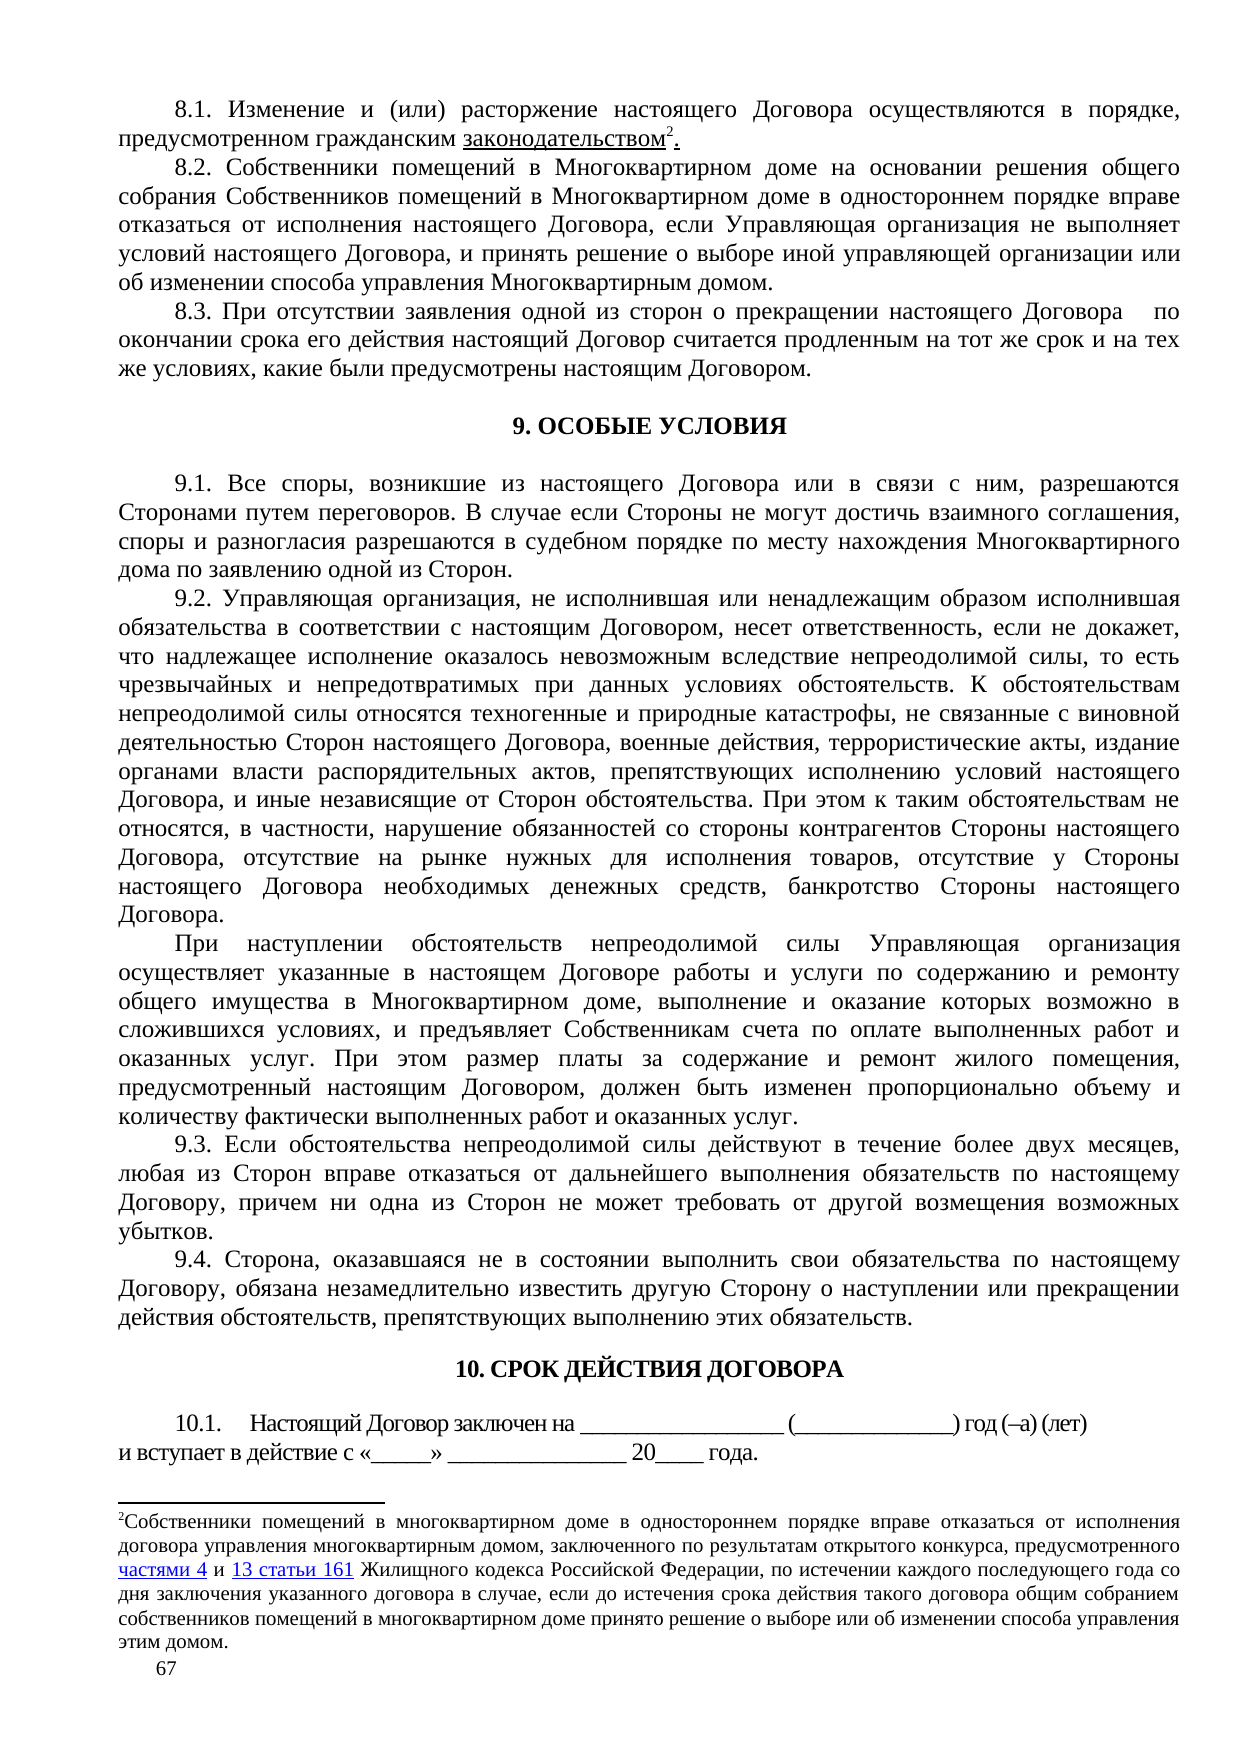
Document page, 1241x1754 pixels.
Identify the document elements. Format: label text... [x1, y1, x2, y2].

text 8.2. Собственники помещений в Многоквартирном доме на основании решения общего собрания Собственников помещений в Многоквартирном доме в одностороннем порядке вправе отказаться от исполнения настоящего Договора, если Управляющая организация не выполняет условий настоящего Договора, и принять решение о выборе иной управляющей организации или об изменении способа управления Многоквартирным домом. [118, 152, 1181, 296]
text 10. СРОК ДЕЙСТВИЯ ДОГОВОРА [118, 1357, 1181, 1382]
text При наступлении обстоятельств непреодолимой силы Управляющая организация осуществляет указанные в настоящем Договоре работы и услуги по содержанию и ремонту общего имущества в Многоквартирном доме, выполнение и оказание которых возможно в сложившихся условиях, и предъявляет Собственникам счета по оплате выполненных работ и оказанных услуг. При этом размер платы за содержание и ремонт жилого помещения, предусмотренный настоящим Договором, должен быть изменен пропорционально объему и количеству фактически выполненных работ и оказанных услуг. [118, 928, 1181, 1129]
text и вступает в действие с «_____» _______________ 20____ года. [118, 1437, 1181, 1466]
text 10.1. Настоящий Договор заключен на __________________ (______________) год (–а) (лет) [118, 1408, 1181, 1437]
text 9.1. Все споры, возникшие из настоящего Договора или в связи с ним, разрешаются Сторонами путем переговоров. В случае если Стороны не могут достичь взаимного соглашения, споры и разногласия разрешаются в судебном порядке по месту нахождения Многоквартирного дома по заявлению одной из Сторон. [118, 468, 1181, 583]
text 9.2. Управляющая организация, не исполнившая или ненадлежащим образом исполнившая обязательства в соответствии с настоящим Договором, несет ответственность, если не докажет, что надлежащее исполнение оказалось невозможным вследствие непреодолимой силы, то есть чрезвычайных и непредотвратимых при данных условиях обстоятельств. К обстоятельствам непреодолимой силы относятся техногенные и природные катастрофы, не связанные с виновной деятельностью Сторон настоящего Договора, военные действия, террористические акты, издание органами власти распорядительных актов, препятствующих исполнению условий настоящего Договора, и иные независящие от Сторон обстоятельства. При этом к таким обстоятельствам не относятся, в частности, нарушение обязанностей со стороны контрагентов Стороны настоящего Договора, отсутствие на рынке нужных для исполнения товаров, отсутствие у Стороны настоящего Договора необходимых денежных средств, банкротство Стороны настоящего Договора. [118, 583, 1181, 928]
text 9.4. Сторона, оказавшаяся не в состоянии выполнить свои обязательства по настоящему Договору, обязана незамедлительно известить другую Сторону о наступлении или прекращении действия обстоятельств, препятствующих выполнению этих обязательств. [118, 1244, 1181, 1331]
text 8.3. При отсутствии заявления одной из сторон о прекращении настоящего Договора по окончании срока его действия настоящий Договор считается продленным на тот же срок и на тех же условиях, какие были предусмотрены настоящим Договором. [118, 296, 1181, 382]
text 8.1. Изменение и (или) расторжение настоящего Договора осуществляются в порядке, предусмотренном гражданским законодательством. [118, 94, 1181, 152]
text 9.3. Если обстоятельства непреодолимой силы действуют в течение более двух месяцев, любая из Сторон вправе отказаться от дальнейшего выполнения обязательств по настоящему Договору, причем ни одна из Сторон не может требовать от другой возмещения возможных убытков. [118, 1129, 1181, 1244]
text 9. ОСОБЫЕ УСЛОВИЯ [118, 411, 1181, 439]
